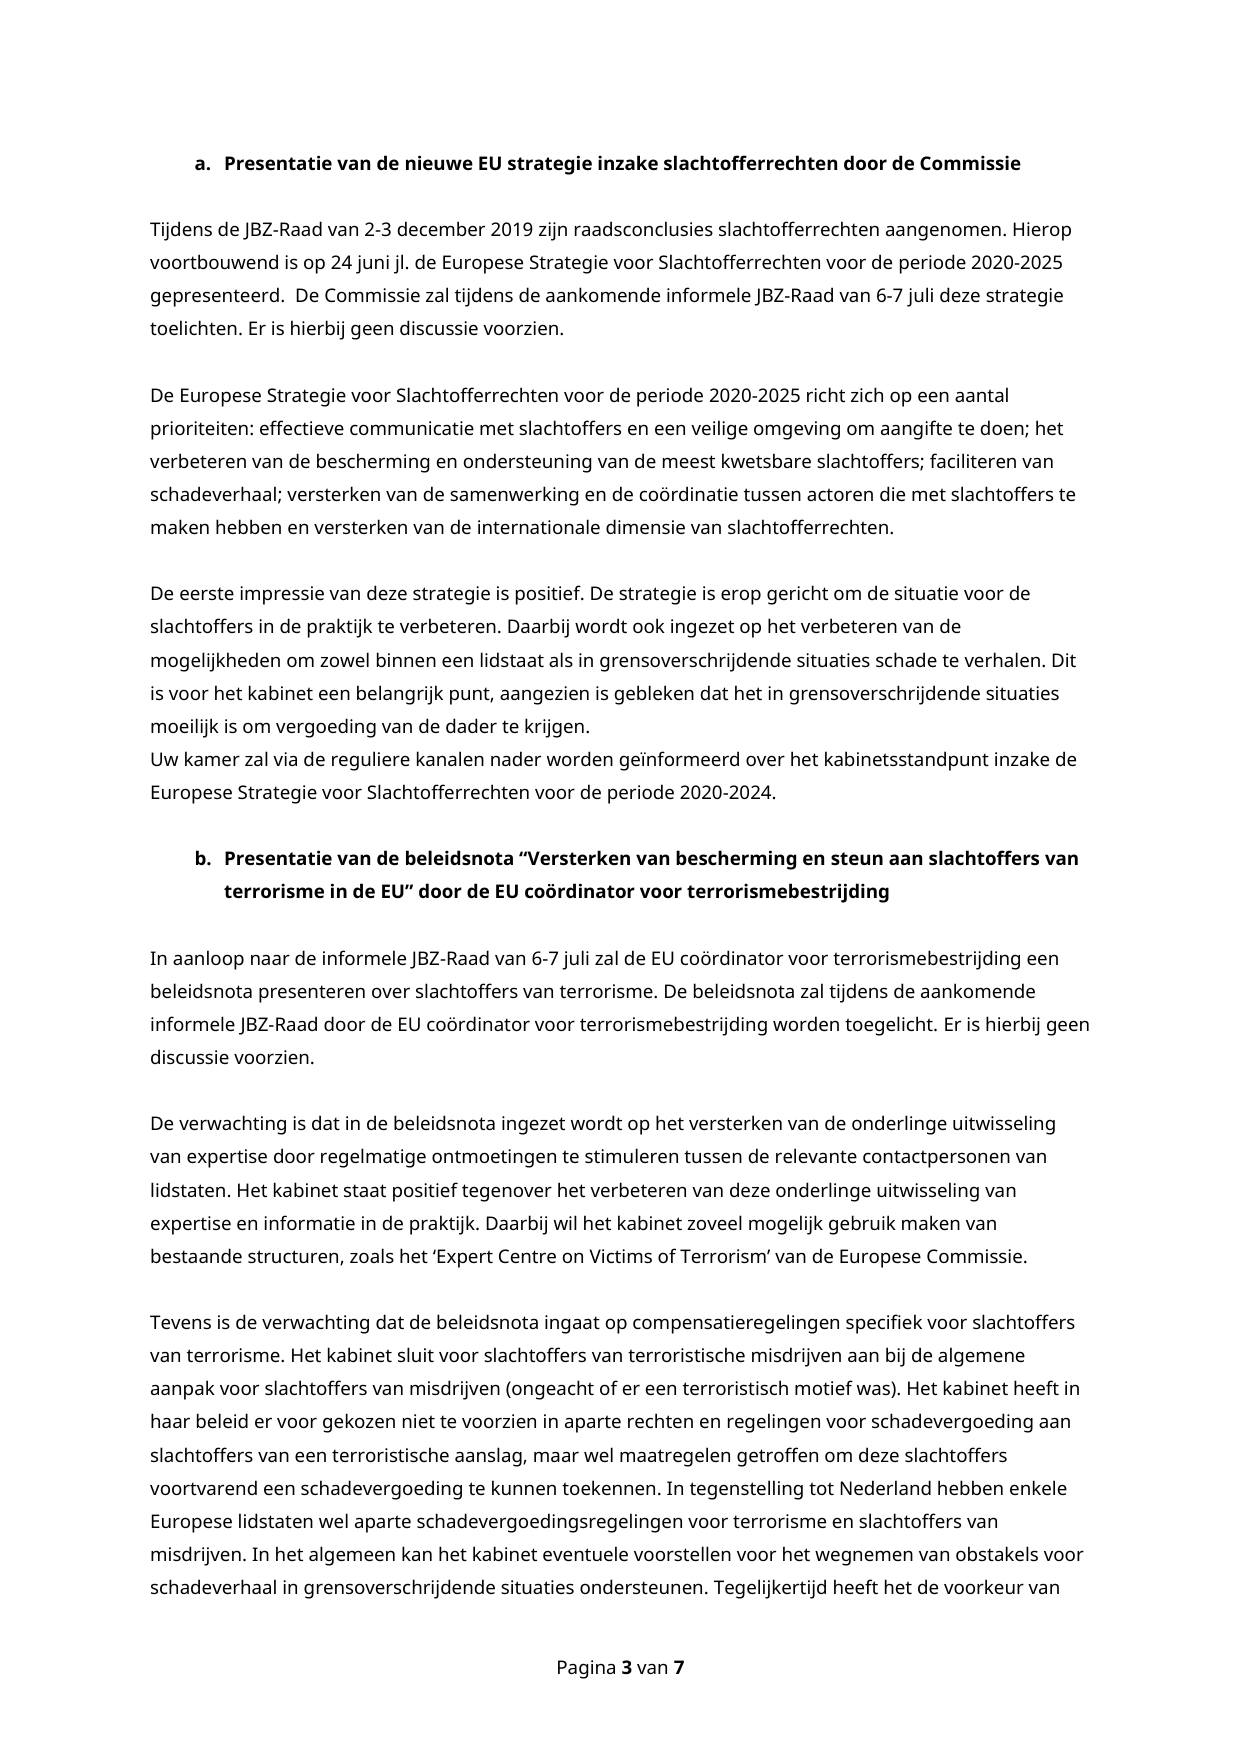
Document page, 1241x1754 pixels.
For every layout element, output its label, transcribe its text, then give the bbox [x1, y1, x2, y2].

text In aanloop naar de informele JBZ-Raad van 6-7 juli zal de EU coördinator voor terrorismebestrijding een beleidsnota presenteren over slachtoffers van terrorisme. De beleidsnota zal tijdens de aankomende informele JBZ-Raad door de EU coördinator voor terrorismebestrijding worden toegelicht. Er is hierbij geen discussie voorzien. [150, 945, 1090, 1070]
text De eerste impressie van deze strategie is positief. De strategie is erop gericht om de situatie voor de slachtoffers in de praktijk te verbeteren. Daarbij wordt ook ingezet op het verbeteren van de mogelijkheden om zowel binnen een lidstaat als in grensoverschrijdende situaties schade te verhalen. Dit is voor het kabinet een belangrijk punt, aangezien is gebleken dat het in grensoverschrijdende situaties moeilijk is om vergoeding van de dader te krijgen. [150, 581, 1090, 739]
text Tijdens de JBZ-Raad van 2-3 december 2019 zijn raadsconclusies slachtofferrechten aangenomen. Hierop voortbouwend is op 24 juni jl. de Europese Strategie voor Slachtofferrechten voor de periode 2020-2025 gepresenteerd. De Commissie zal tijdens de aankomende informele JBZ-Raad van 6-7 juli deze strategie toelichten. Er is hierbij geen discussie voorzien. [150, 216, 1090, 341]
list Presentatie van de nieuwe EU strategie inzake slachtofferrechten door de Commissie [194, 150, 1090, 176]
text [150, 1309, 1090, 1600]
list Presentatie van de beleidsnota “Versterken van bescherming en steun aan slachtoffers van terrorisme in de EU” door de EU coördinator voor terrorismebestrijding [194, 846, 1090, 904]
text Uw kamer zal via de reguliere kanalen nader worden geïnformeerd over het kabinetsstandpunt inzake de Europese Strategie voor Slachtofferrechten voor de periode 2020-2024. [150, 746, 1090, 805]
text De Europese Strategie voor Slachtofferrechten voor de periode 2020-2025 richt zich op een aantal prioriteiten: effectieve communicatie met slachtoffers en een veilige omgeving om aangifte te doen; het verbeteren van de bescherming en ondersteuning van de meest kwetsbare slachtoffers; faciliteren van schadeverhaal; versterken van de samenwerking en de coördinatie tussen actoren die met slachtoffers te maken hebben en versterken van de internationale dimensie van slachtofferrechten. [150, 382, 1090, 540]
text De verwachting is dat in de beleidsnota ingezet wordt op het versterken van de onderlinge uitwisseling van expertise door regelmatige ontmoetingen te stimuleren tussen de relevante contactpersonen van lidstaten. Het kabinet staat positief tegenover het verbeteren van deze onderlinge uitwisseling van expertise en informatie in de praktijk. Daarbij wil het kabinet zoveel mogelijk gebruik maken van bestaande structuren, zoals het ‘Expert Centre on Victims of Terrorism’ van de Europese Commissie. [150, 1111, 1090, 1269]
